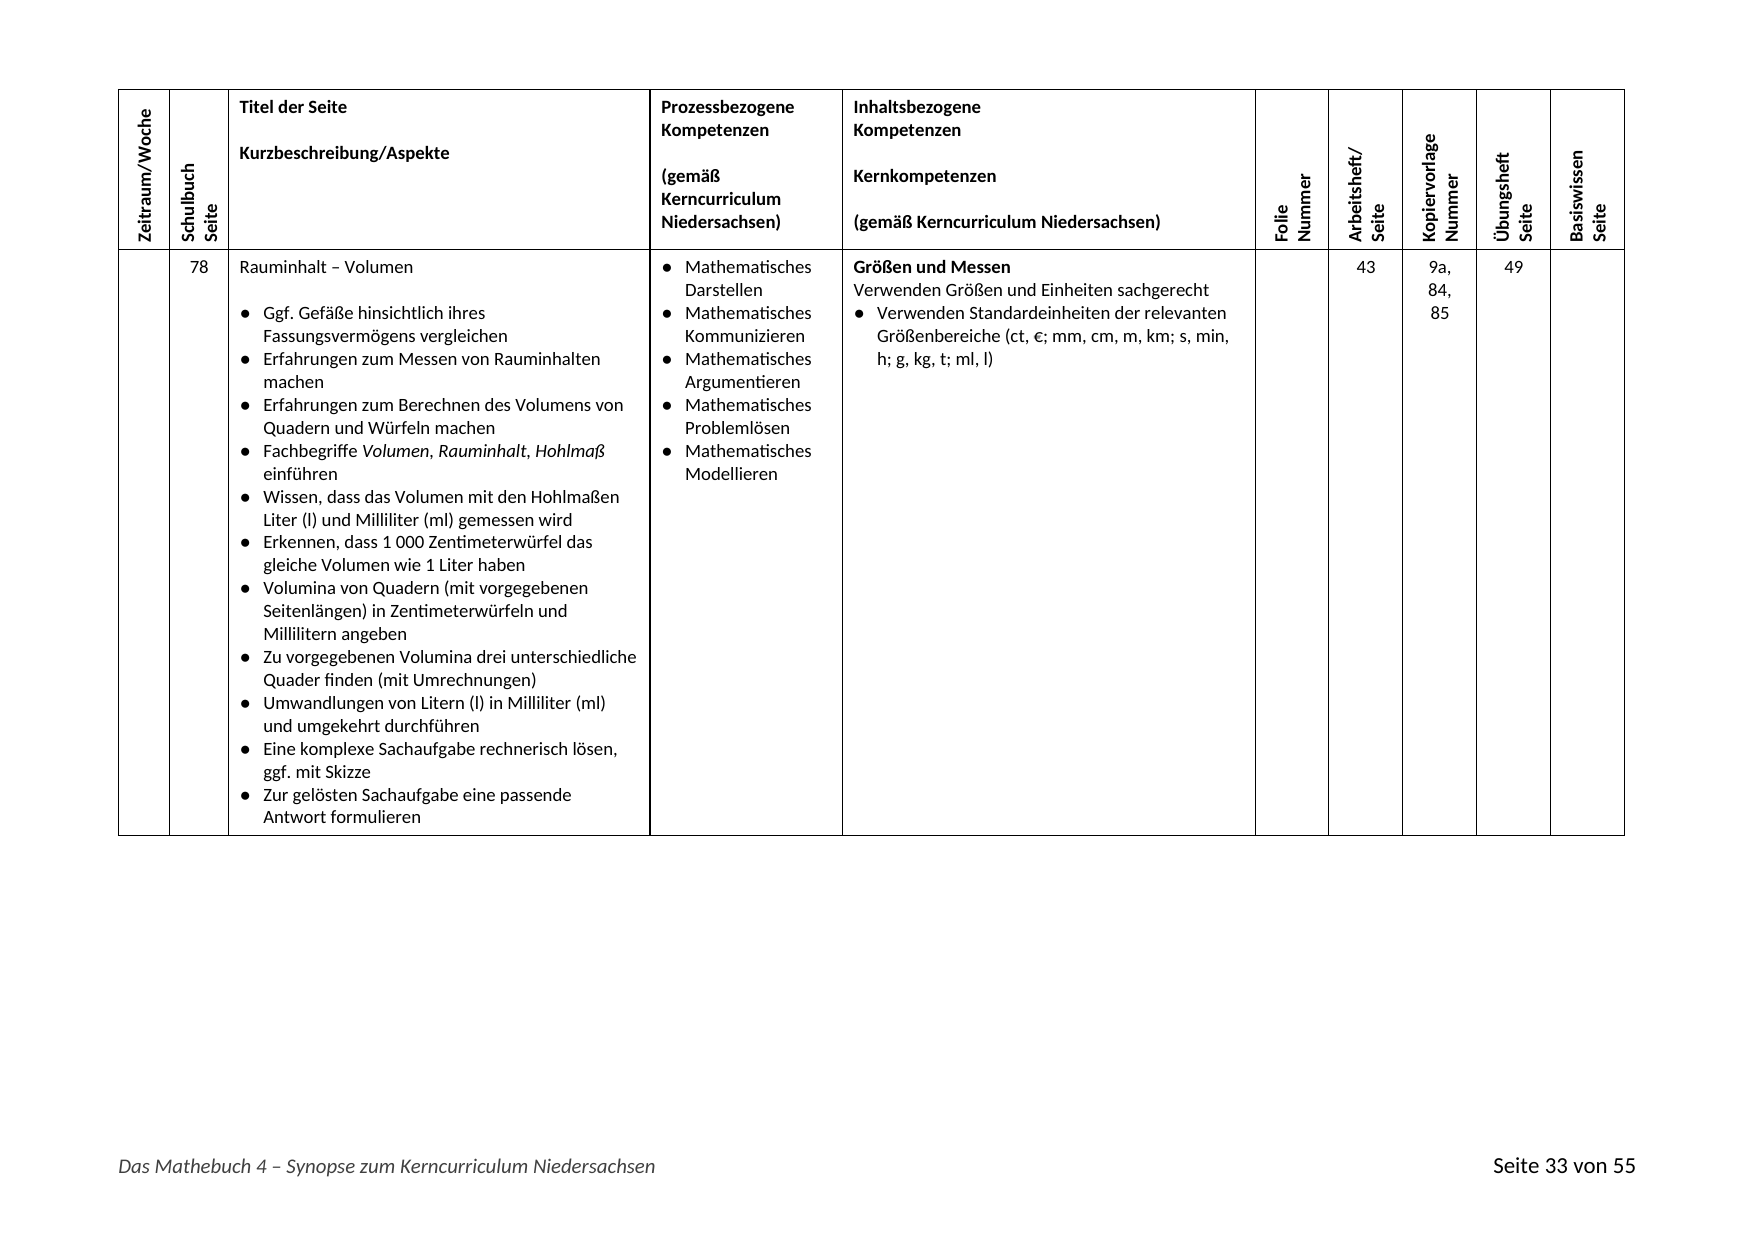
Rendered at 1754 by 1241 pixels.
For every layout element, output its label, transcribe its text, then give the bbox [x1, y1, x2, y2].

table_cell 78 [170, 250, 228, 834]
table_cell Mathematisches Darstellen Mathematisches Kommunizieren Mathematisches Argumentieren Mathematisches Problemlösen Mathematisches Modellieren [651, 250, 842, 834]
table_cell [119, 250, 169, 834]
table_cell Titel der Seite Kurzbeschreibung/Aspekte [229, 90, 649, 249]
table_cell Prozessbezogene Kompetenzen (gemäß Kerncurriculum Niedersachsen) [651, 90, 842, 249]
table_cell Arbeitsheft/ Seite [1329, 90, 1402, 249]
table_cell Rauminhalt – Volumen Ggf. Gefäße hinsichtlich ihres Fassungsvermögens vergleichen Erfahrungen zum Messen von Rauminhalten machen Erfahrungen zum Berechnen des Volumens von Quadern und Würfeln machen Fachbegriffe Volumen, Rauminhalt, Hohlmaß einführen Wissen, dass das Volumen mit den Hohlmaßen Liter (l) und Milliliter (ml) gemessen wird Erkennen, dass 1 000 Zentimeterwürfel das gleiche Volumen wie 1 Liter haben Volumina von Quadern (mit vorgegebenen Seitenlängen) in Zentimeterwürfeln und Millilitern angeben Zu vorgegebenen Volumina drei unterschiedliche Quader finden (mit Umrechnungen) Umwandlungen von Litern (l) in Milliliter (ml) und umgekehrt durchführen Eine komplexe Sachaufgabe rechnerisch lösen, ggf. mit Skizze Zur gelösten Sachaufgabe eine passende Antwort formulieren [229, 250, 649, 834]
table_cell Kopiervorlage Nummer [1403, 90, 1476, 249]
table_cell Basiswissen Seite [1551, 90, 1624, 249]
table_cell [1256, 250, 1328, 834]
table_cell Folie Nummer [1256, 90, 1328, 249]
table_cell 9a, 84, 85 [1403, 250, 1476, 834]
table_cell Schulbuch Seite [170, 90, 228, 249]
table_cell Inhaltsbezogene Kompetenzen Kernkompetenzen (gemäß Kerncurriculum Niedersachsen) [843, 90, 1255, 249]
table_cell [1551, 250, 1624, 834]
table_cell 49 [1477, 250, 1550, 834]
table_cell Übungsheft Seite [1477, 90, 1550, 249]
table_cell Zeitraum/Woche [119, 90, 169, 249]
table_cell Größen und Messen Verwenden Größen und Einheiten sachgerecht Verwenden Standardeinheiten der relevanten Größenbereiche (ct, €; mm, cm, m, km; s, min, h; g, kg, t; ml, l) [843, 250, 1255, 834]
table_cell 43 [1329, 250, 1402, 834]
